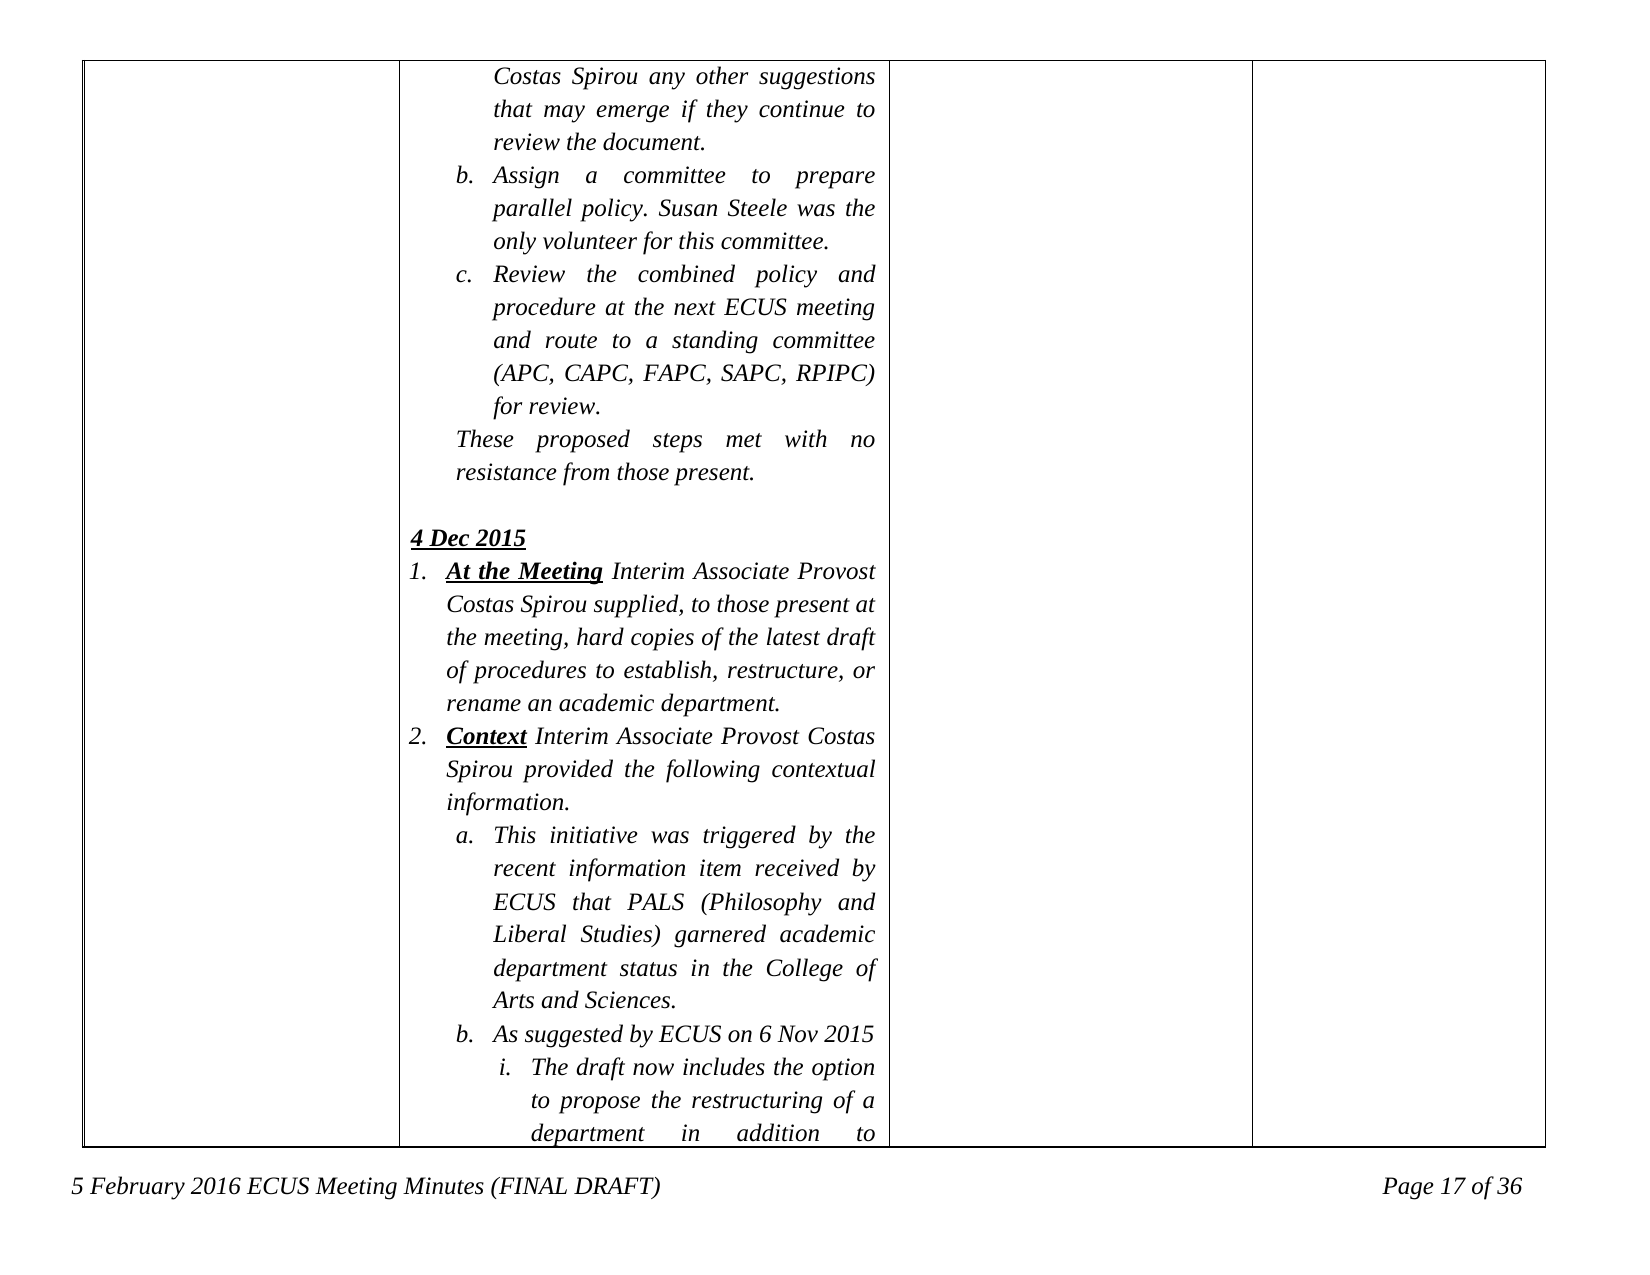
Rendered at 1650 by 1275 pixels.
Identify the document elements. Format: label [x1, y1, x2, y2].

table_cell [85, 61, 399, 1146]
table_cell [400, 61, 889, 1146]
table_cell [890, 61, 1252, 1146]
table_cell [1253, 61, 1545, 1146]
